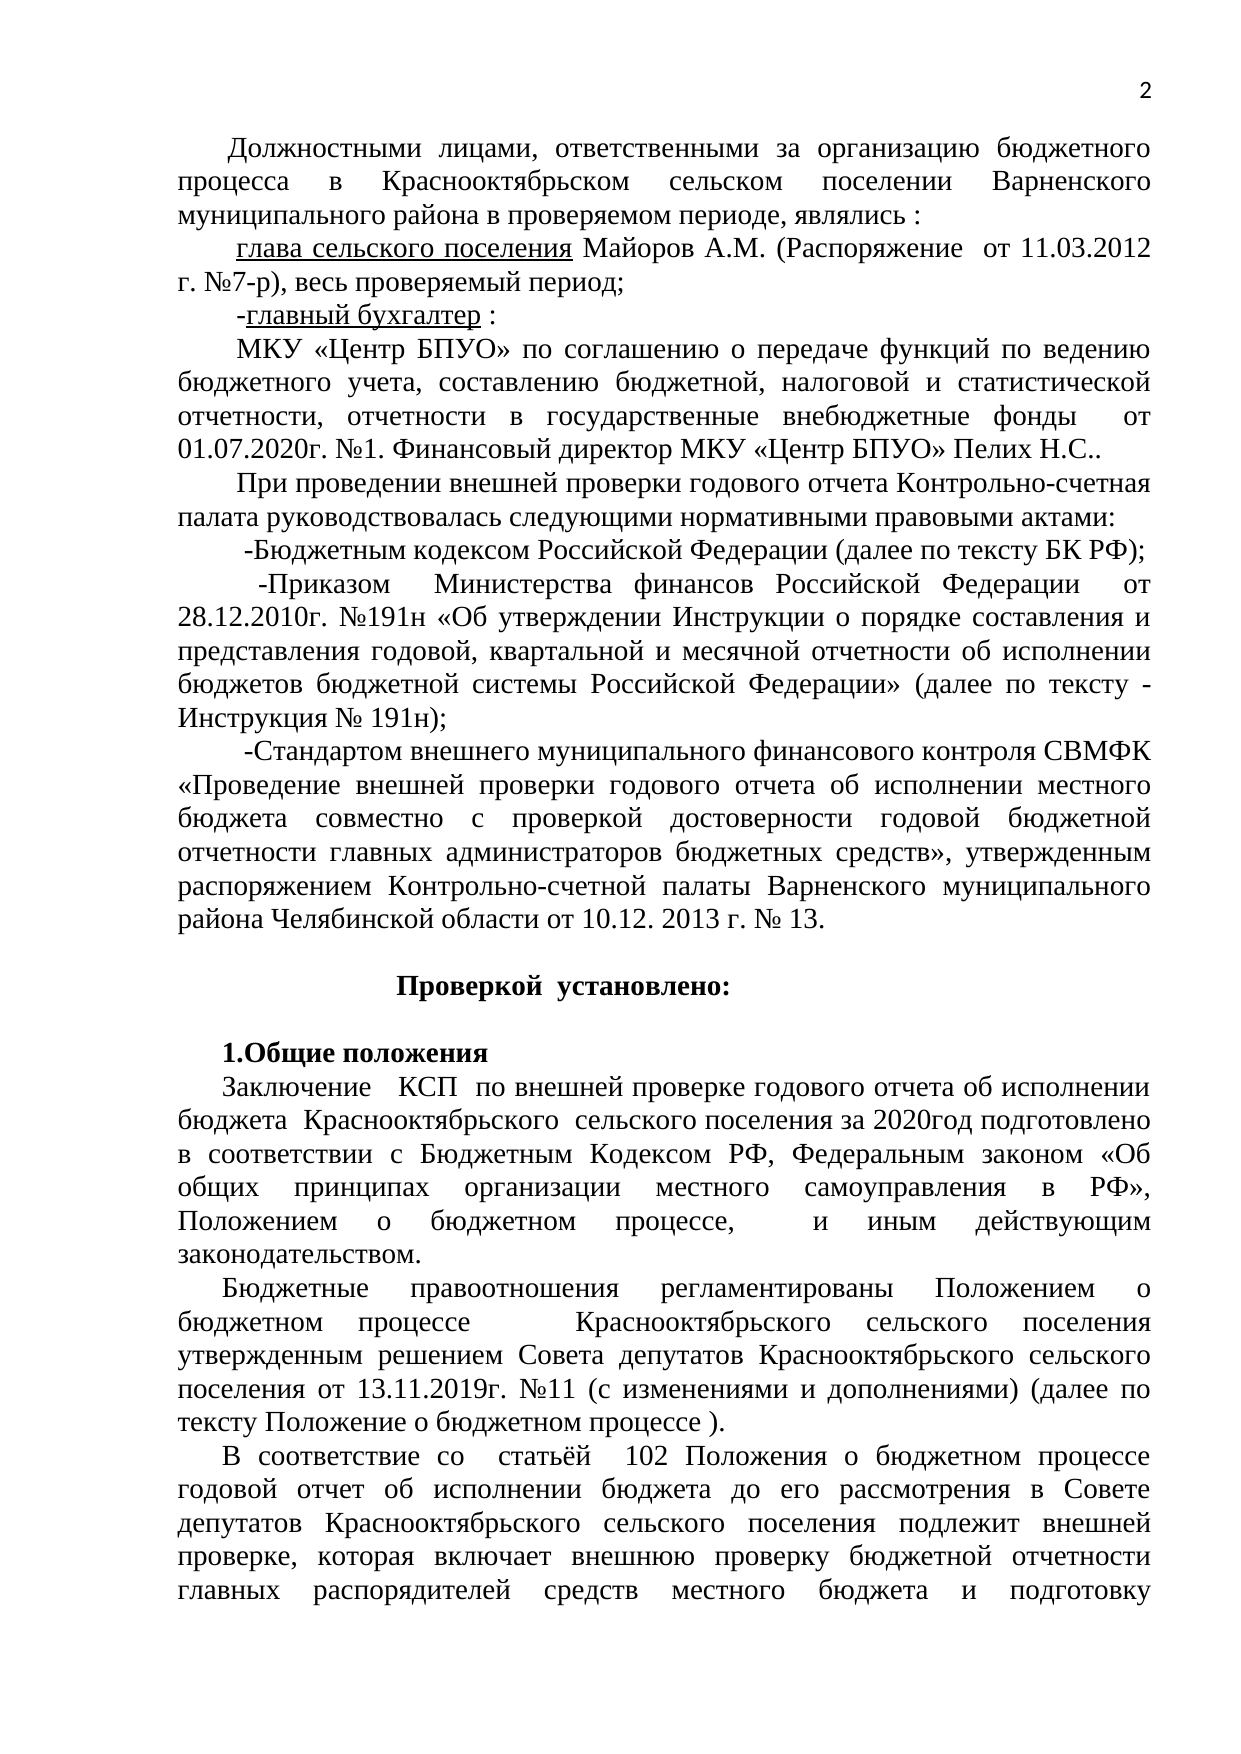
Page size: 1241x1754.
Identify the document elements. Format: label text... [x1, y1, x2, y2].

text 1.Общие положения [177, 1035, 1152, 1069]
text Должностными лицами, ответственными за организацию бюджетного процесса в Краснооктябрьском сельском поселении Варненского муниципального района в проверяемом периоде, являлись : [177, 130, 1152, 230]
text Проверкой установлено: [177, 968, 1152, 1002]
text -Стандартом внешнего муниципального финансового контроля СВМФК «Проведение внешней проверки годового отчета об исполнении местного бюджета совместно с проверкой достоверности годовой бюджетной отчетности главных администраторов бюджетных средств», утвержденным распоряжением Контрольно-счетной палаты Варненского муниципального района Челябинской области от 10.12. 2013 г. № 13. [177, 733, 1152, 935]
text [177, 1438, 1152, 1606]
text -Бюджетным кодексом Российской Федерации (далее по тексту БК РФ); [177, 532, 1152, 566]
text При проведении внешней проверки годового отчета Контрольно-счетная палата руководствовалась следующими нормативными правовыми актами: [177, 465, 1152, 532]
text -Приказом Министерства финансов Российской Федерации от 28.12.2010г. №191н «Об утверждении Инструкции о порядке составления и представления годовой, квартальной и месячной отчетности об исполнении бюджетов бюджетной системы Российской Федерации» (далее по тексту - Инструкция № 191н); [177, 566, 1152, 733]
text Заключение КСП по внешней проверке годового отчета об исполнении бюджета Краснооктябрьского сельского поселения за 2020год подготовлено в соответствии с Бюджетным Кодексом РФ, Федеральным законом «Об общих принципах организации местного самоуправления в РФ», Положением о бюджетном процессе, и иным действующим законодательством. [177, 1069, 1152, 1270]
text -главный бухгалтер : [177, 297, 1152, 331]
text Бюджетные правоотношения регламентированы Положением о бюджетном процессе Краснооктябрьского сельского поселения утвержденным решением Совета депутатов Краснооктябрьского сельского поселения от 13.11.2019г. №11 (с изменениями и дополнениями) (далее по тексту Положение о бюджетном процессе ). [177, 1270, 1152, 1438]
text глава сельского поселения Майоров А.М. (Распоряжение от 11.03.2012 г. №7-р), весь проверяемый период; [177, 230, 1152, 297]
text МКУ «Центр БПУО» по соглашению о передаче функций по ведению бюджетного учета, составлению бюджетной, налоговой и статистической отчетности, отчетности в государственные внебюджетные фонды от 01.07.2020г. №1. Финансовый директор МКУ «Центр БПУО» Пелих Н.С.. [177, 331, 1152, 465]
